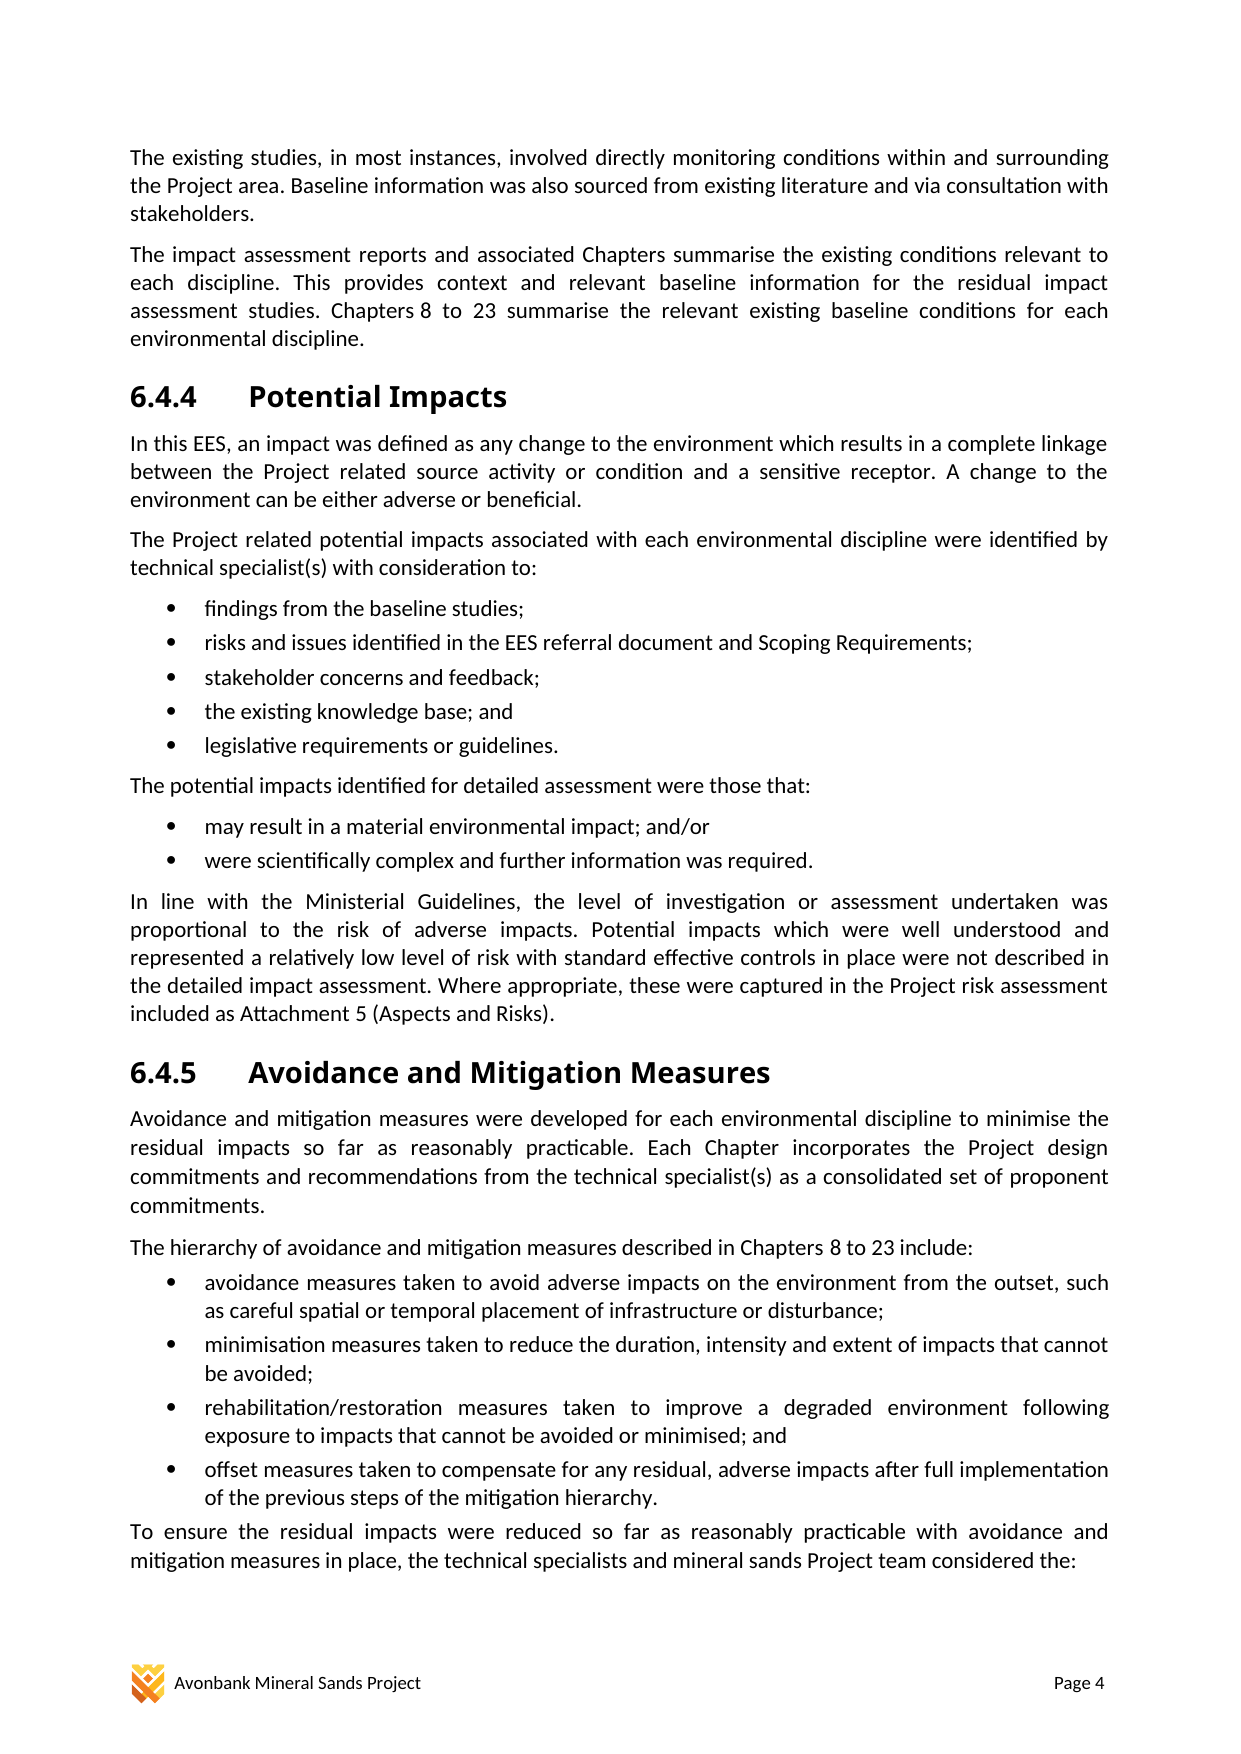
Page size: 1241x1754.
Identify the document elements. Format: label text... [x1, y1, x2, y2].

text avoidance measures taken to avoid adverse impacts on the environment from the outset, such as careful spatial or temporal placement of infrastructure or disturbance; [167, 1268, 1110, 1324]
text rehabilitation/restoration measures taken to improve a degraded environment following exposure to impacts that cannot be avoided or minimised; and [167, 1393, 1110, 1449]
subtitle Avoidance and Mitigation Measures [130, 1052, 1110, 1092]
text In line with the Ministerial Guidelines, the level of investigation or assessment undertaken was proportional to the risk of adverse impacts. Potential impacts which were well understood and represented a relatively low level of risk with standard effective controls in place were not described in the detailed impact assessment. Where appropriate, these were captured in the Project risk assessment included as Attachment 5 (Aspects and Risks). [130, 887, 1110, 1027]
text stakeholder concerns and feedback; [167, 663, 1110, 691]
text In this EES, an impact was defined as any change to the environment which results in a complete linkage between the Project related source activity or condition and a sensitive receptor. A change to the environment can be either adverse or beneficial. [130, 429, 1110, 513]
text The Project related potential impacts associated with each environmental discipline were identified by technical specialist(s) with consideration to: [130, 526, 1110, 582]
text Avoidance and mitigation measures were developed for each environmental discipline to minimise the residual impacts so far as reasonably practicable. Each Chapter incorporates the Project design commitments and recommendations from the technical specialist(s) as a consolidated set of proponent commitments. [130, 1104, 1110, 1219]
text The impact assessment reports and associated Chapters summarise the existing conditions relevant to each discipline. This provides context and relevant baseline information for the residual impact assessment studies. Chapters 8 to 23 summarise the relevant existing baseline conditions for each environmental discipline. [130, 240, 1110, 352]
text risks and issues identified in the EES referral document and Scoping Requirements; [167, 628, 1110, 656]
text To ensure the residual impacts were reduced so far as reasonably practicable with avoidance and mitigation measures in place, the technical specialists and mineral sands Project team considered the: [130, 1517, 1110, 1574]
text legislative requirements or guidelines. [167, 731, 1110, 759]
text findings from the baseline studies; [167, 594, 1110, 622]
picture [129, 1663, 166, 1706]
text offset measures taken to compensate for any residual, adverse impacts after full implementation of the previous steps of the mitigation hierarchy. [167, 1455, 1110, 1511]
text may result in a material environmental impact; and/or [167, 812, 1110, 840]
text The existing studies, in most instances, involved directly monitoring conditions within and surrounding the Project area. Baseline information was also sourced from existing literature and via consultation with stakeholders. [130, 143, 1110, 227]
text The hierarchy of avoidance and mitigation measures described in Chapters 8 to 23 include: [130, 1233, 1110, 1261]
text were scientifically complex and further information was required. [167, 846, 1110, 874]
text minimisation measures taken to reduce the duration, intensity and extent of impacts that cannot be avoided; [167, 1331, 1110, 1387]
text The potential impacts identified for detailed assessment were those that: [130, 772, 1110, 800]
text the existing knowledge base; and [167, 697, 1110, 725]
subtitle Potential Impacts [130, 377, 1110, 416]
